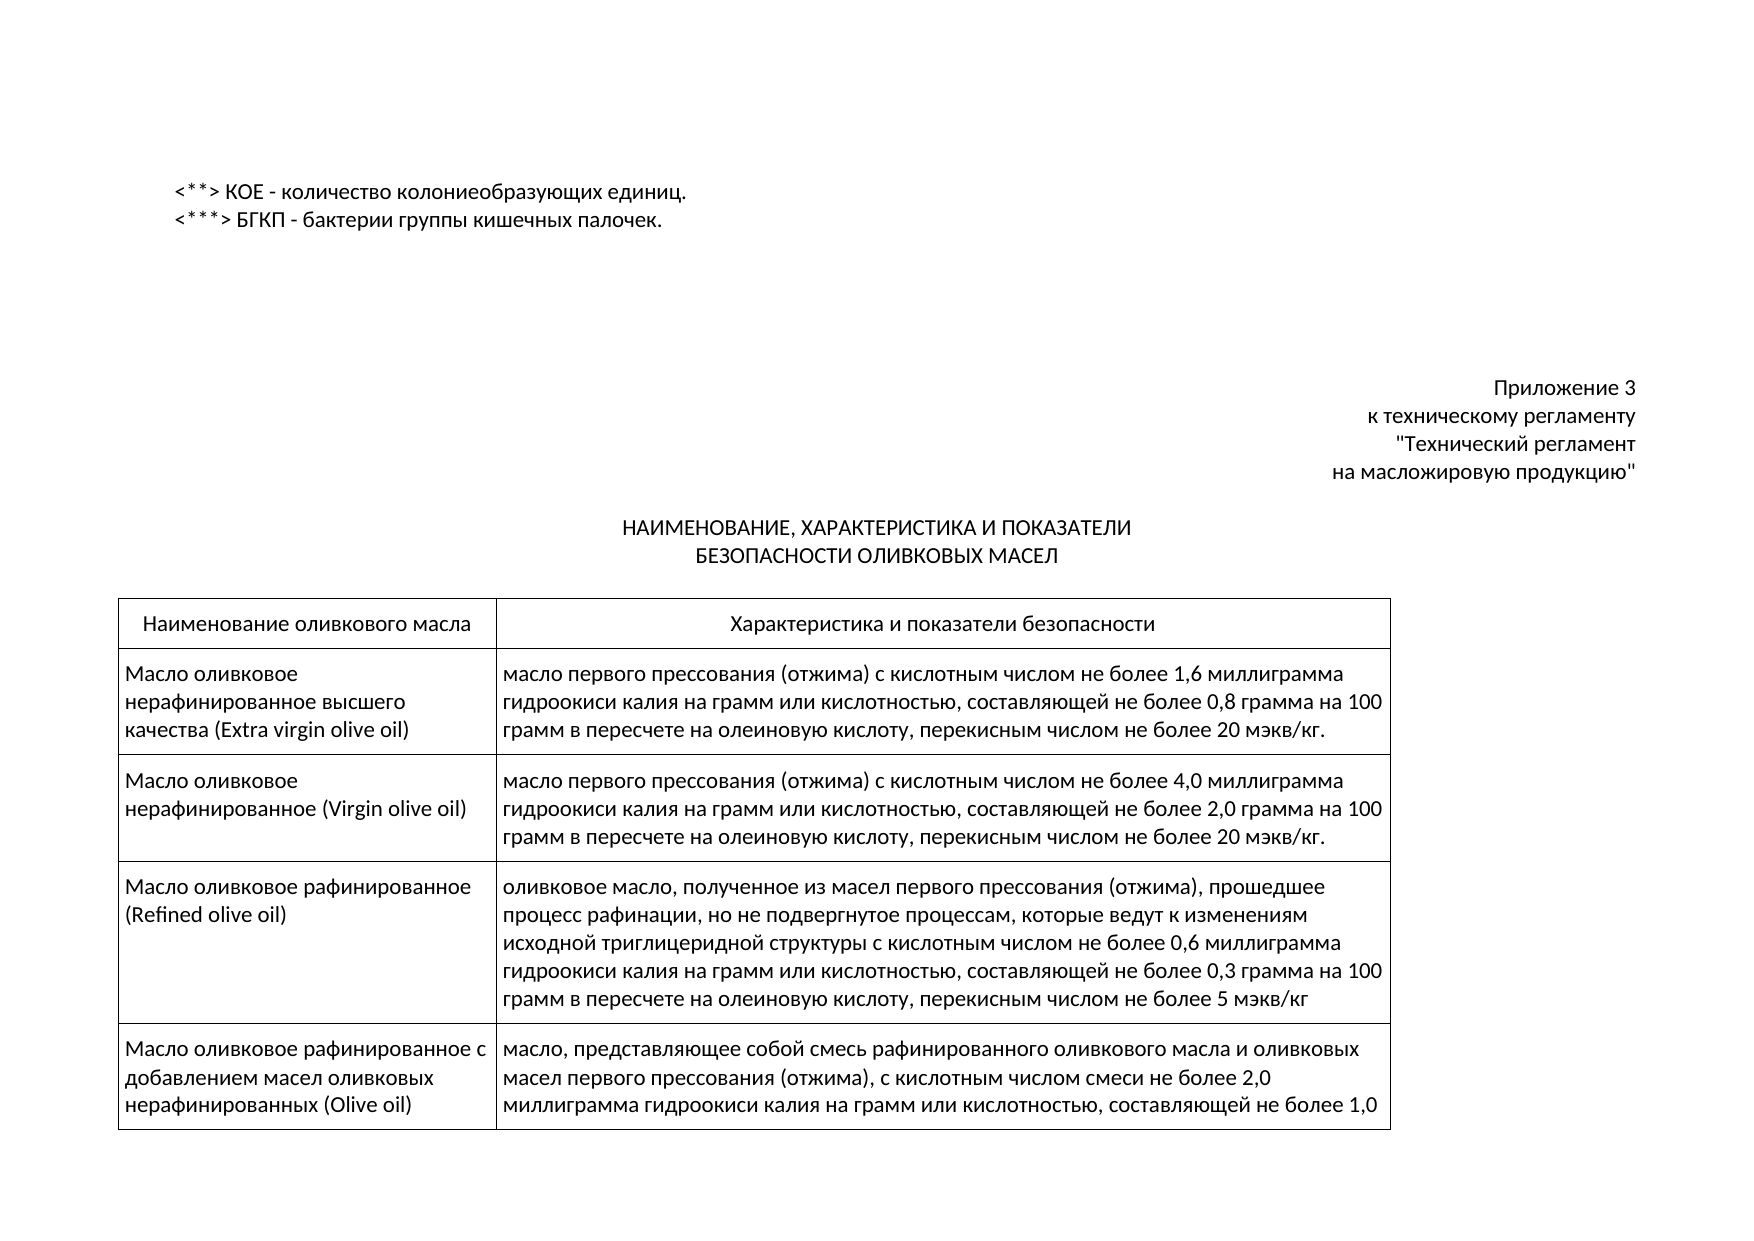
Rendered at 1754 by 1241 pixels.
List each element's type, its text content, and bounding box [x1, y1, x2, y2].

table_cell Масло оливковое нерафинированное высшего качества (Extra virgin olive oil) [119, 649, 496, 754]
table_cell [119, 1024, 496, 1129]
table_header Характеристика и показатели безопасности [497, 599, 1390, 648]
text БЕЗОПАСНОСТИ ОЛИВКОВЫХ МАСЕЛ [118, 541, 1636, 569]
table_cell Масло оливковое рафинированное (Refined olive oil) [119, 862, 496, 1023]
text <***> БГКП - бактерии группы кишечных палочек. [118, 205, 1636, 233]
text "Технический регламент [118, 429, 1636, 457]
text к техническому регламенту [118, 401, 1636, 429]
text НАИМЕНОВАНИЕ, ХАРАКТЕРИСТИКА И ПОКАЗАТЕЛИ [118, 513, 1636, 541]
table_header Наименование оливкового масла [119, 599, 496, 648]
text <**> КОЕ - количество колониеобразующих единиц. [118, 177, 1636, 205]
table_cell масло первого прессования (отжима) с кислотным числом не более 4,0 миллиграмма гидроокиси калия на грамм или кислотностью, составляющей не более 2,0 грамма на 100 грамм в пересчете на олеиновую кислоту, перекисным числом не более 20 мэкв/кг. [497, 755, 1390, 861]
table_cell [497, 1024, 1390, 1129]
table_cell оливковое масло, полученное из масел первого прессования (отжима), прошедшее процесс рафинации, но не подвергнутое процессам, которые ведут к изменениям исходной триглицеридной структуры с кислотным числом не более 0,6 миллиграмма гидроокиси калия на грамм или кислотностью, составляющей не более 0,3 грамма на 100 грамм в пересчете на олеиновую кислоту, перекисным числом не более 5 мэкв/кг [497, 862, 1390, 1023]
text на масложировую продукцию" [118, 457, 1636, 485]
table_cell Масло оливковое нерафинированное (Virgin olive oil) [119, 755, 496, 861]
table_cell масло первого прессования (отжима) с кислотным числом не более 1,6 миллиграмма гидроокиси калия на грамм или кислотностью, составляющей не более 0,8 грамма на 100 грамм в пересчете на олеиновую кислоту, перекисным числом не более 20 мэкв/кг. [497, 649, 1390, 754]
text Приложение 3 [118, 373, 1636, 401]
